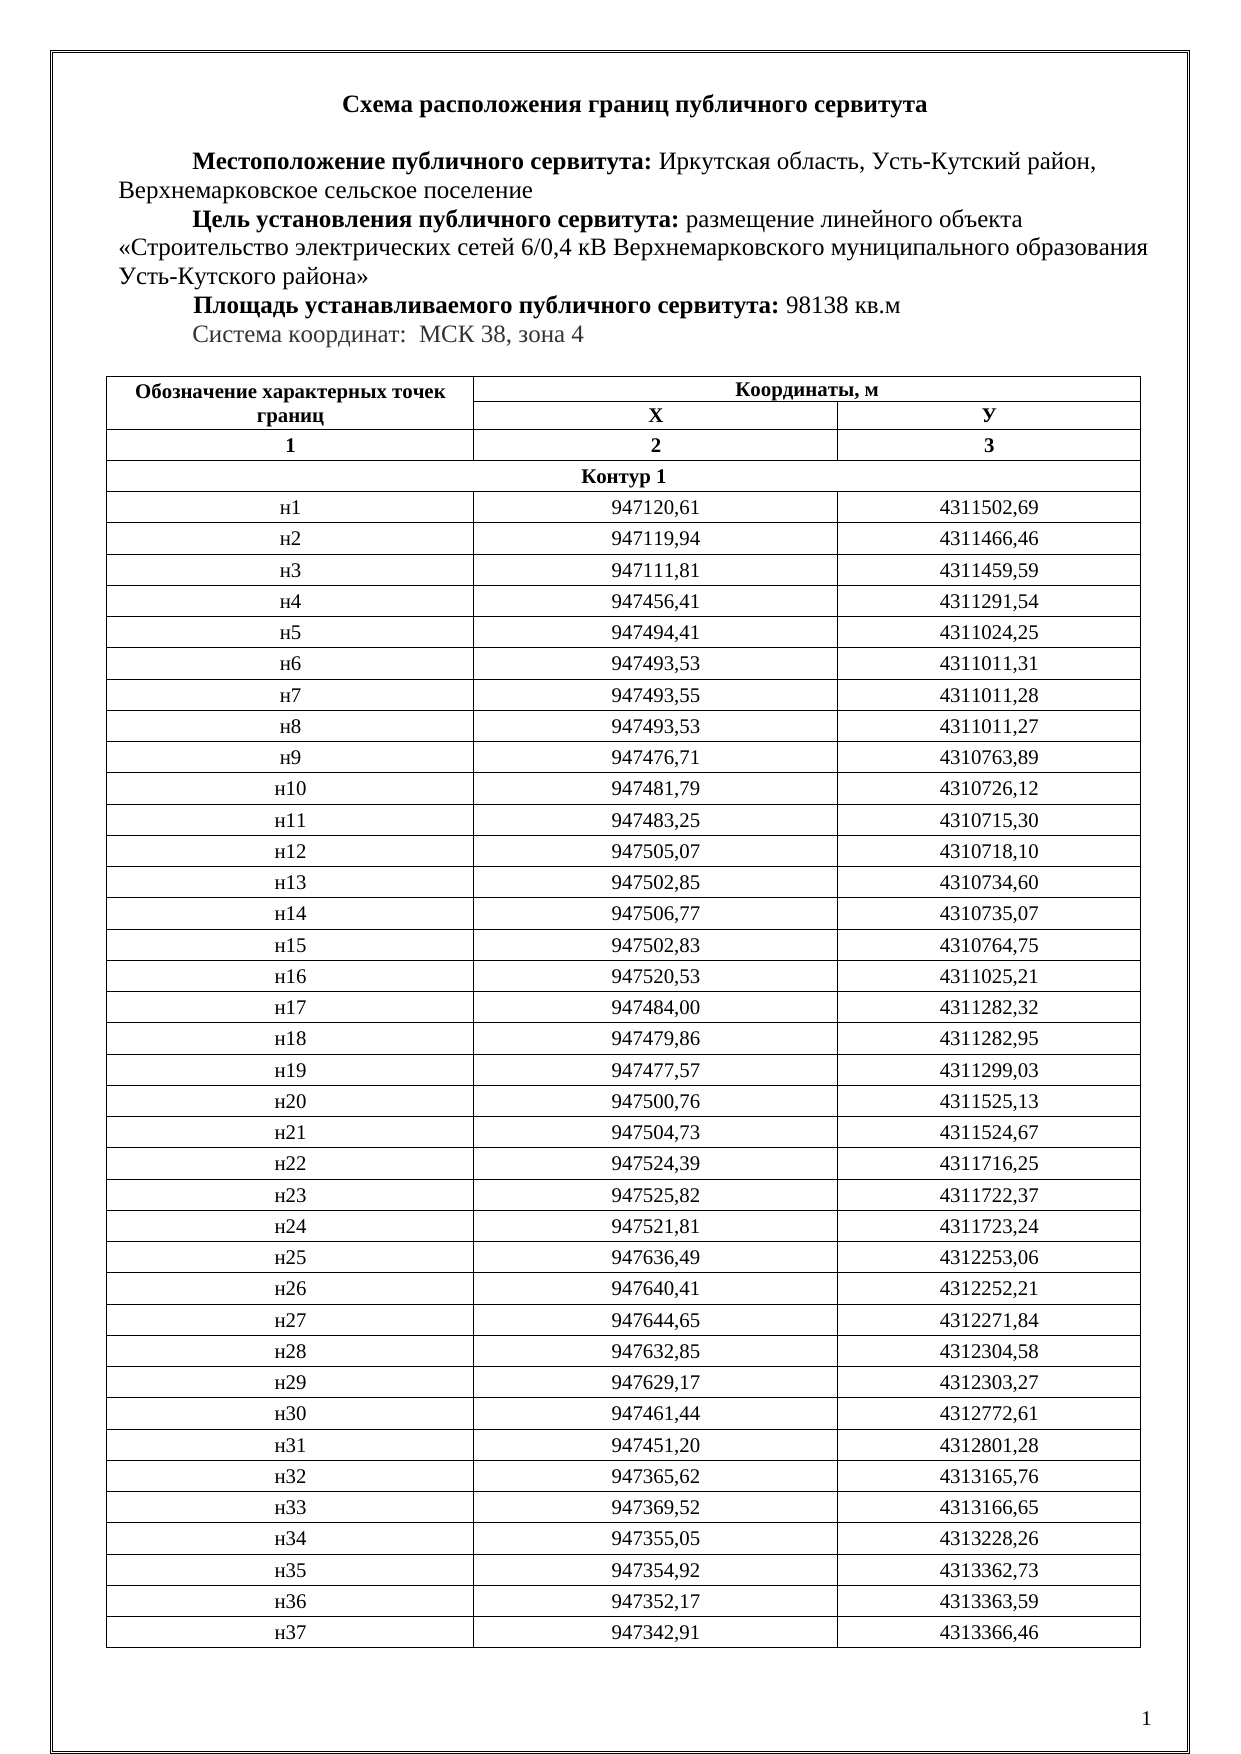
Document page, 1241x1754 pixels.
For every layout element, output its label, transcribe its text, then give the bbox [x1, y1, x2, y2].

table_cell 4312303,27 [838, 1367, 1140, 1397]
table_cell 947506,77 [474, 898, 837, 928]
table_cell 947629,17 [474, 1367, 837, 1397]
table_cell 4311282,95 [838, 1023, 1140, 1053]
table_cell 947481,79 [474, 773, 837, 803]
table_cell н3 [107, 555, 473, 585]
table_cell н5 [107, 617, 473, 647]
table_cell 4311024,25 [838, 617, 1140, 647]
table_cell 4311282,32 [838, 992, 1140, 1022]
table_cell 4311722,37 [838, 1180, 1140, 1210]
table_cell н9 [107, 742, 473, 772]
table_cell н23 [107, 1180, 473, 1210]
table_cell Контур 1 [107, 461, 1140, 491]
table_cell 947476,71 [474, 742, 837, 772]
table_cell 947119,94 [474, 523, 837, 553]
table_cell 947369,52 [474, 1492, 837, 1522]
table_cell 947120,61 [474, 492, 837, 522]
table_cell 4311502,69 [838, 492, 1140, 522]
table_cell 947493,55 [474, 680, 837, 710]
table_header Обозначение характерных точек границ [107, 377, 473, 428]
table_cell 947504,73 [474, 1117, 837, 1147]
table_cell 4312253,06 [838, 1242, 1140, 1272]
table_cell 947520,53 [474, 961, 837, 991]
table_cell 947111,81 [474, 555, 837, 585]
table_cell н10 [107, 773, 473, 803]
table_cell 4313228,26 [838, 1523, 1140, 1553]
table_cell 947502,85 [474, 867, 837, 897]
table_cell 4313366,46 [838, 1617, 1140, 1647]
table_cell У [838, 402, 1140, 428]
text Местоположение публичного сервитута: Иркутская область, Усть-Кутский район, [118, 146, 1152, 175]
table_cell 4310763,89 [838, 742, 1140, 772]
table_cell 1 [107, 430, 473, 460]
table_cell 947525,82 [474, 1180, 837, 1210]
table_cell 4311011,27 [838, 711, 1140, 741]
table_cell 947484,00 [474, 992, 837, 1022]
table_cell н37 [107, 1617, 473, 1647]
table_cell 947644,65 [474, 1305, 837, 1335]
table_cell 4311525,13 [838, 1086, 1140, 1116]
table_cell н34 [107, 1523, 473, 1553]
table_cell н19 [107, 1055, 473, 1085]
table_cell н15 [107, 930, 473, 960]
table_cell н31 [107, 1430, 473, 1460]
table_cell 947477,57 [474, 1055, 837, 1085]
table_cell 4313363,59 [838, 1586, 1140, 1616]
table_cell н1 [107, 492, 473, 522]
table_cell н8 [107, 711, 473, 741]
table_cell 4313362,73 [838, 1555, 1140, 1585]
table_cell 4313165,76 [838, 1461, 1140, 1491]
table_cell 947636,49 [474, 1242, 837, 1272]
text Площадь устанавливаемого публичного сервитута: 98138 кв.м [118, 290, 1152, 319]
table_cell 947521,81 [474, 1211, 837, 1241]
table_cell 947456,41 [474, 586, 837, 616]
table_cell 947451,20 [474, 1430, 837, 1460]
table_cell н30 [107, 1398, 473, 1428]
table_cell н11 [107, 805, 473, 835]
table_cell 947505,07 [474, 836, 837, 866]
table_cell н4 [107, 586, 473, 616]
table_cell 947640,41 [474, 1273, 837, 1303]
table_cell 4310715,30 [838, 805, 1140, 835]
table_cell 947479,86 [474, 1023, 837, 1053]
table_cell н20 [107, 1086, 473, 1116]
table_cell н36 [107, 1586, 473, 1616]
text Система координат: МСК 38, зона 4 [118, 319, 1152, 347]
table_cell 4310734,60 [838, 867, 1140, 897]
table_cell 4312304,58 [838, 1336, 1140, 1366]
table_cell н14 [107, 898, 473, 928]
table_cell н35 [107, 1555, 473, 1585]
table_cell н27 [107, 1305, 473, 1335]
table_cell 947365,62 [474, 1461, 837, 1491]
table_cell 947355,05 [474, 1523, 837, 1553]
table_cell 947493,53 [474, 711, 837, 741]
text Цель установления публичного сервитута: размещение линейного объекта «Строительство электрических сетей 6/0,4 кВ Верхнемарковского муниципального образования Усть-Кутского района» [118, 204, 1152, 290]
table_cell 947342,91 [474, 1617, 837, 1647]
table_cell 2 [474, 430, 837, 460]
text Схема расположения границ публичного сервитута [118, 89, 1152, 117]
table_cell 947502,83 [474, 930, 837, 960]
table_cell 4311011,28 [838, 680, 1140, 710]
table_cell н13 [107, 867, 473, 897]
table_cell 3 [838, 430, 1140, 460]
table_cell 947461,44 [474, 1398, 837, 1428]
table_cell н29 [107, 1367, 473, 1397]
text Верхнемарковское сельское поселение [118, 175, 1152, 204]
table_cell н32 [107, 1461, 473, 1491]
table_cell 947483,25 [474, 805, 837, 835]
table_cell 4311459,59 [838, 555, 1140, 585]
table_cell н2 [107, 523, 473, 553]
table_cell 4311723,24 [838, 1211, 1140, 1241]
table_cell 4313166,65 [838, 1492, 1140, 1522]
table_cell н22 [107, 1148, 473, 1178]
table_cell 4311025,21 [838, 961, 1140, 991]
table_cell 947524,39 [474, 1148, 837, 1178]
table_cell 4310726,12 [838, 773, 1140, 803]
table_cell 947354,92 [474, 1555, 837, 1585]
table_cell 4311716,25 [838, 1148, 1140, 1178]
table_cell 947494,41 [474, 617, 837, 647]
table_cell 947500,76 [474, 1086, 837, 1116]
table_cell н17 [107, 992, 473, 1022]
table_cell 4311524,67 [838, 1117, 1140, 1147]
table_cell 4312801,28 [838, 1430, 1140, 1460]
table_cell Х [474, 402, 837, 428]
table_cell н28 [107, 1336, 473, 1366]
table_cell н24 [107, 1211, 473, 1241]
table_header Координаты, м [474, 377, 1140, 401]
table_cell н25 [107, 1242, 473, 1272]
table_cell 4310764,75 [838, 930, 1140, 960]
table_cell н18 [107, 1023, 473, 1053]
table_cell 947493,53 [474, 648, 837, 678]
table_cell 4312252,21 [838, 1273, 1140, 1303]
table_cell н12 [107, 836, 473, 866]
table_cell 947352,17 [474, 1586, 837, 1616]
table_cell 4310718,10 [838, 836, 1140, 866]
table_cell 4312772,61 [838, 1398, 1140, 1428]
table_cell 4311011,31 [838, 648, 1140, 678]
table_cell 4311466,46 [838, 523, 1140, 553]
table_cell н21 [107, 1117, 473, 1147]
table_cell 947632,85 [474, 1336, 837, 1366]
table_cell н33 [107, 1492, 473, 1522]
table_cell 4311291,54 [838, 586, 1140, 616]
table_cell 4311299,03 [838, 1055, 1140, 1085]
table_cell 4312271,84 [838, 1305, 1140, 1335]
table_cell 4310735,07 [838, 898, 1140, 928]
table_cell н26 [107, 1273, 473, 1303]
table_cell н16 [107, 961, 473, 991]
table_cell н6 [107, 648, 473, 678]
table_cell н7 [107, 680, 473, 710]
